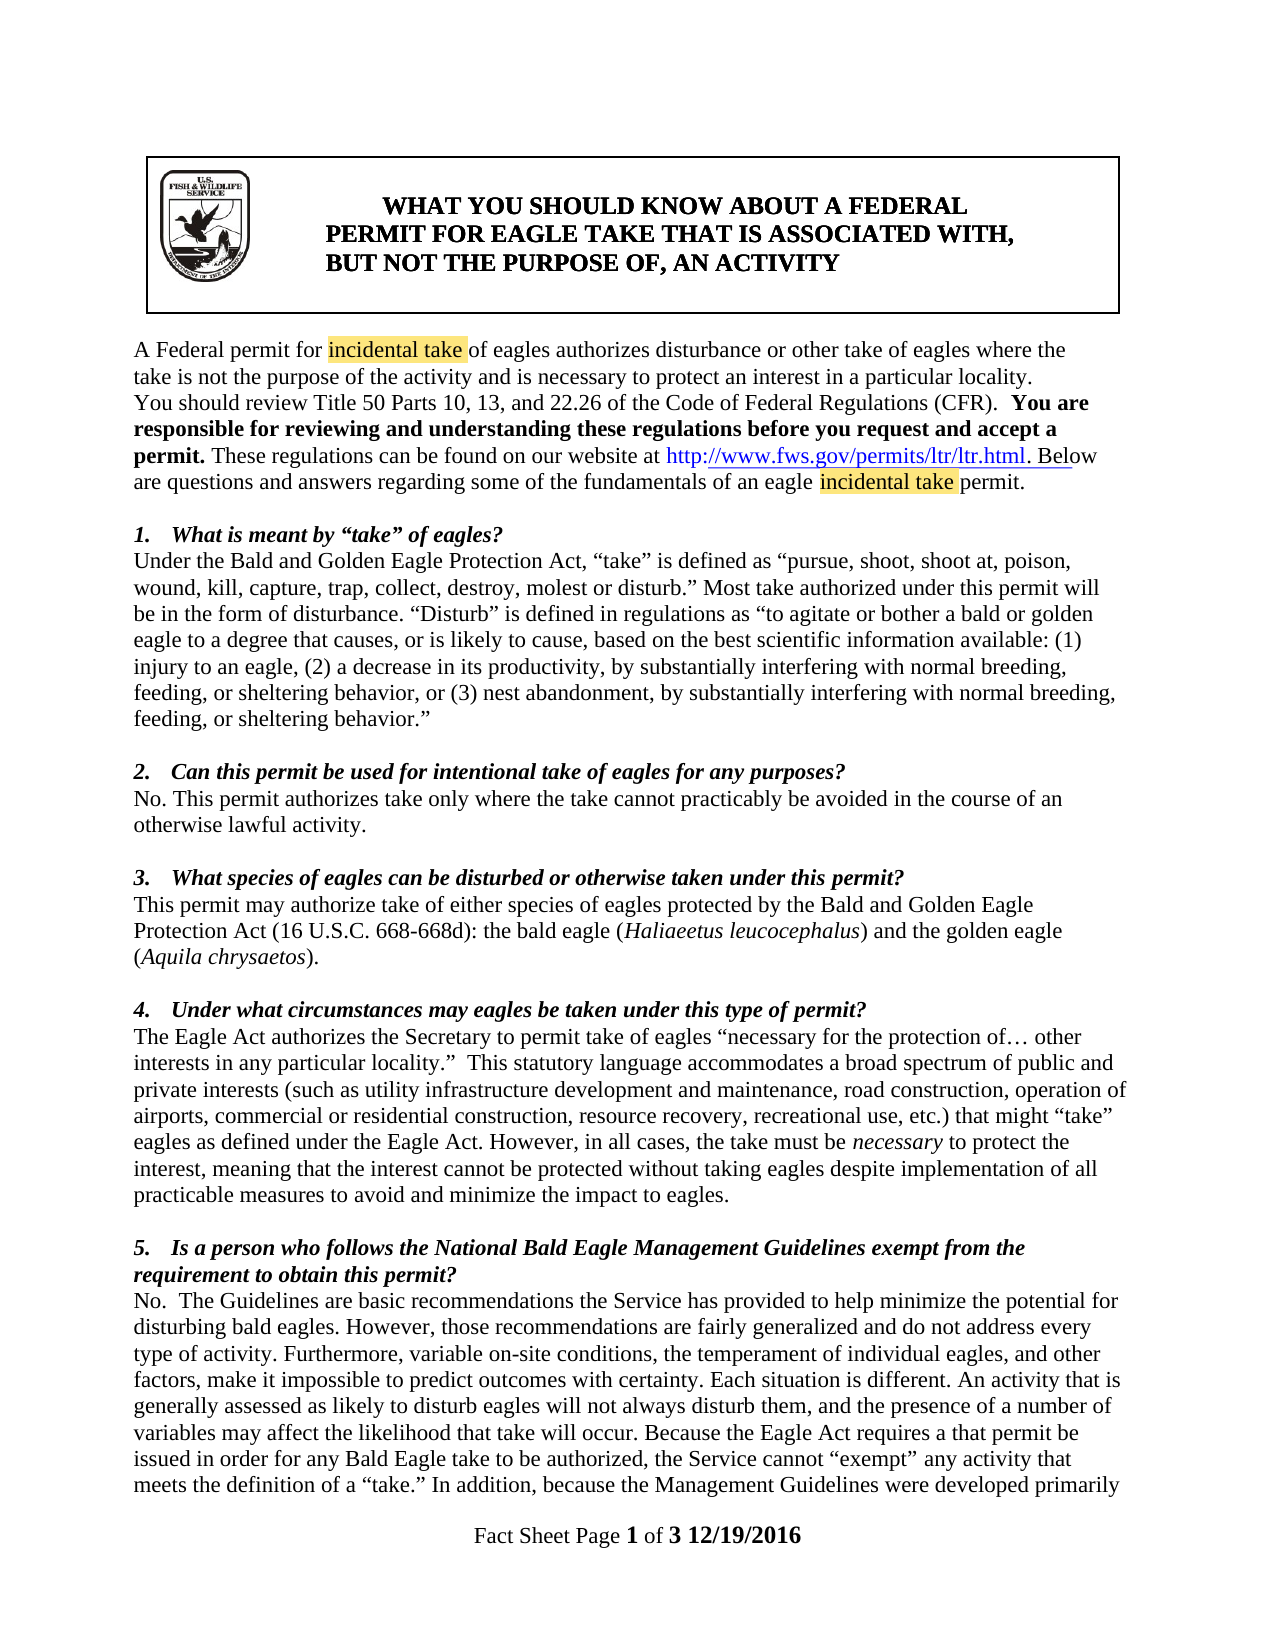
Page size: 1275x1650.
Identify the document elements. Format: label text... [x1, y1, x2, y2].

text You should review Title 50 Parts 10, 13, and 22.26 of the Code of Federal Regulations (CFR). You are responsible for reviewing and understanding these regulations before you request and accept a permit. These regulations can be found on our website at http://www.fws.gov/permits/ltr/ltr.html. Below are questions and answers regarding some of the fundamentals of an eagle incidental take permit. [133, 389, 1103, 494]
subtitle Can this permit be used for intentional take of eagles for any purposes? [133, 759, 1142, 785]
subtitle Under what circumstances may eagles be taken under this type of permit? [133, 997, 1142, 1023]
picture [160, 170, 250, 282]
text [133, 1287, 1131, 1498]
text No. This permit authorizes take only where the take cannot practicably be avoided in the course of an otherwise lawful activity. [133, 785, 1103, 838]
text Under the Bald and Golden Eagle Protection Act, “take” is defined as “pursue, shoot, shoot at, poison, wound, kill, capture, trap, collect, destroy, molest or disturb.” Most take authorized under this permit will be in the form of disturbance. “Disturb” is defined in regulations as “to agitate or bother a bald or golden eagle to a degree that causes, or is likely to cause, based on the best scientific information available: (1) injury to an eagle, (2) a decrease in its productivity, by substantially interfering with normal breeding, feeding, or sheltering behavior, or (3) nest abandonment, by substantially interfering with normal breeding, feeding, or sheltering behavior.” [133, 547, 1126, 732]
text A Federal permit for incidental take of eagles authorizes disturbance or other take of eagles where the take is not the purpose of the activity and is necessary to protect an interest in a particular locality. [133, 336, 1103, 389]
subtitle What is meant by “take” of eagles? [133, 521, 1142, 547]
text The Eagle Act authorizes the Secretary to permit take of eagles “necessary for the protection of… other interests in any particular locality.” This statutory language accommodates a broad spectrum of public and private interests (such as utility infrastructure development and maintenance, road construction, operation of airports, commercial or residential construction, resource recovery, recreational use, etc.) that might “take” eagles as defined under the Eagle Act. However, in all cases, the take must be necessary to protect the interest, meaning that the interest cannot be protected without taking eagles despite implementation of all practicable measures to avoid and minimize the impact to eagles. [133, 1023, 1132, 1207]
subtitle What species of eagles can be disturbed or otherwise taken under this permit? [133, 864, 1142, 891]
text This permit may authorize take of either species of eagles protected by the Bald and Golden Eagle Protection Act (16 U.S.C. 668-668d): the bald eagle (Haliaeetus leucocephalus) and the golden eagle (Aquila chrysaetos). [133, 891, 1103, 970]
subtitle Is a person who follows the National Bald Eagle Management Guidelines exempt from the requirement to obtain this permit? [133, 1234, 1035, 1287]
